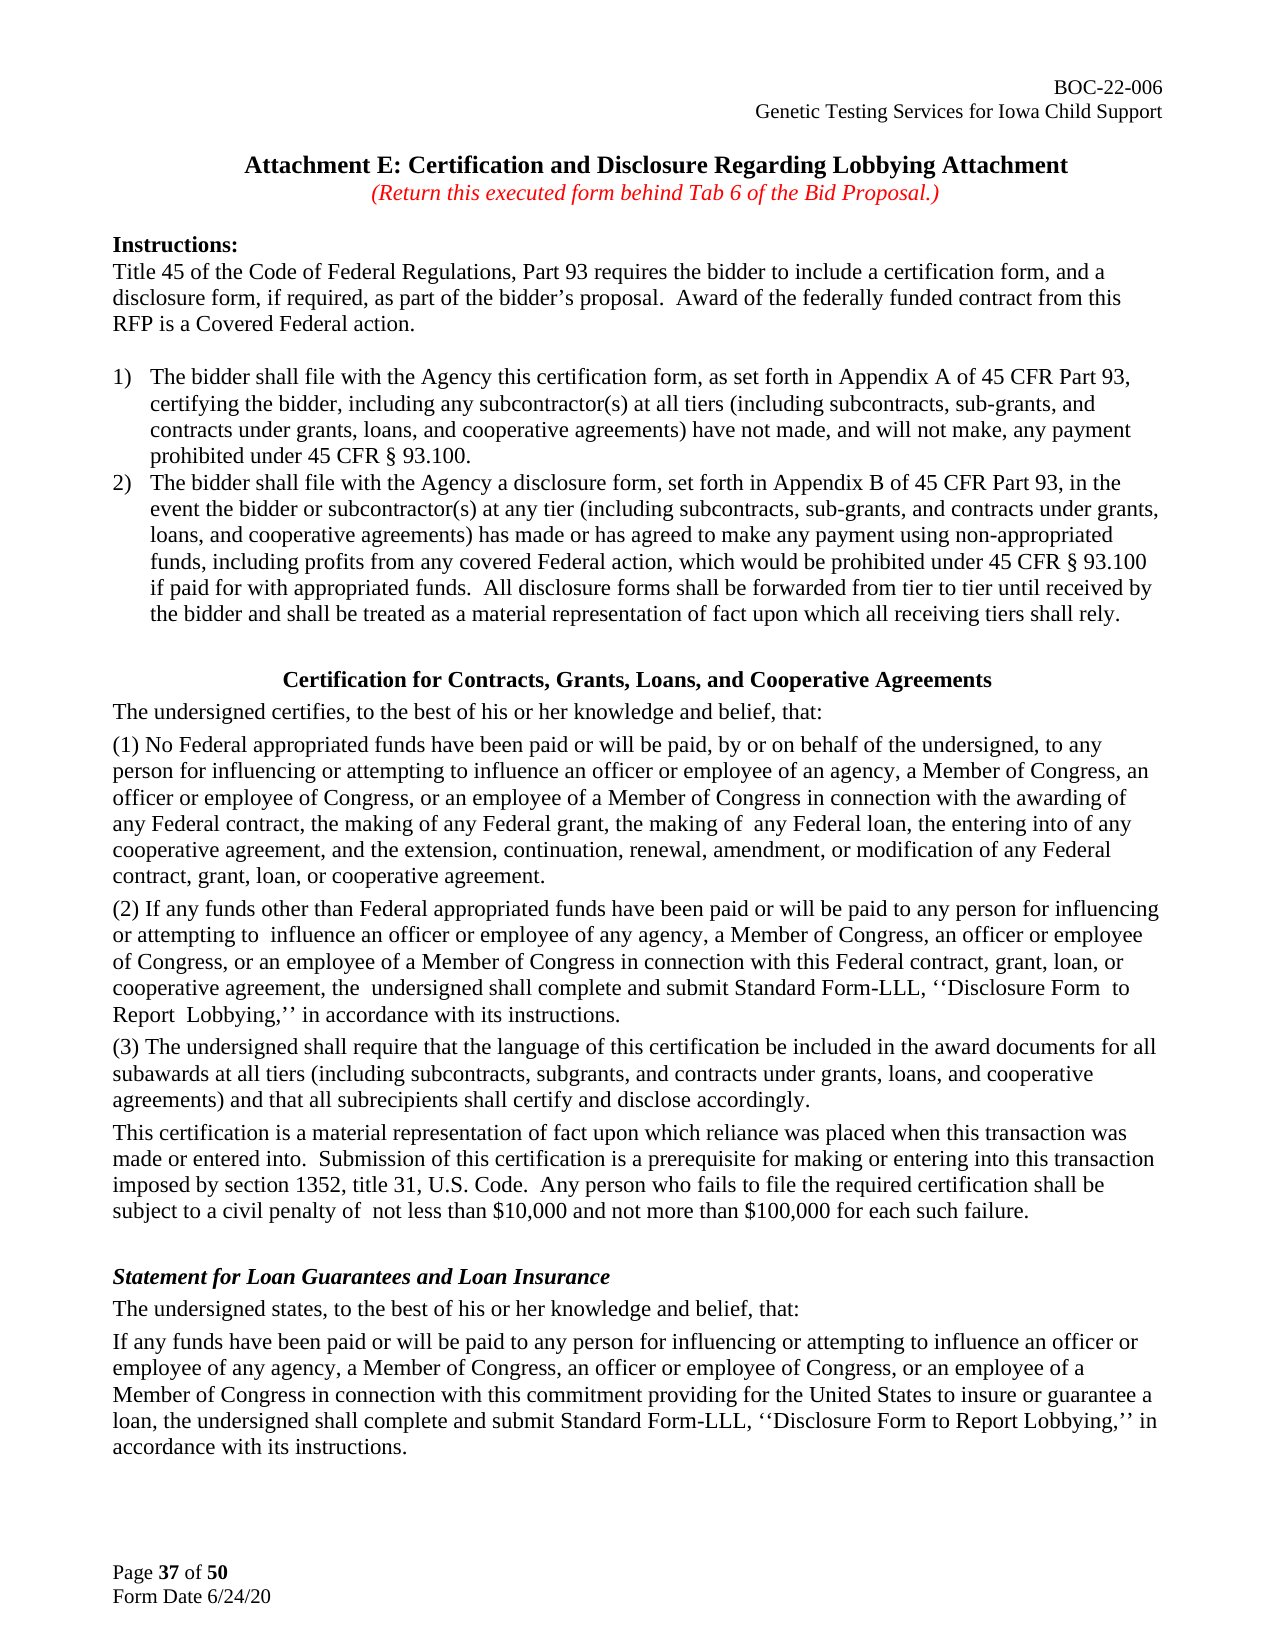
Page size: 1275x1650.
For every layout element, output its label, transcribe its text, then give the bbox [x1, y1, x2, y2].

text Certification for Contracts, Grants, Loans, and Cooperative Agreements [112, 666, 1162, 692]
list The bidder shall file with the Agency a disclosure form, set forth in Appendix B of 45 CFR Part 93, in the event the bidder or subcontractor(s) at any tier (including subcontracts, sub-grants, and contracts under grants, loans, and cooperative agreements) has made or has agreed to make any payment using non-appropriated funds, including profits from any covered Federal action, which would be prohibited under 45 CFR § 93.100 if paid for with appropriated funds. All disclosure forms shall be forwarded from tier to tier until received by the bidder and shall be treated as a material representation of fact upon which all receiving tiers shall rely. [112, 469, 1162, 627]
text (1) No Federal appropriated funds have been paid or will be paid, by or on behalf of the undersigned, to any person for influencing or attempting to influence an officer or employee of an agency, a Member of Congress, an officer or employee of Congress, or an employee of a Member of Congress in connection with the awarding of any Federal contract, the making of any Federal grant, the making of any Federal loan, the entering into of any cooperative agreement, and the extension, continuation, renewal, amendment, or modification of any Federal contract, grant, loan, or cooperative agreement. [112, 731, 1162, 889]
subtitle Attachment E: Certification and Disclosure Regarding Lobbying Attachment [150, 150, 1162, 179]
list The bidder shall file with the Agency this certification form, as set forth in Appendix A of 45 CFR Part 93, certifying the bidder, including any subcontractor(s) at all tiers (including subcontracts, sub-grants, and contracts under grants, loans, and cooperative agreements) have not made, and will not make, any payment prohibited under 45 CFR § 93.100. [112, 363, 1162, 469]
text Instructions: [112, 231, 1162, 258]
text This certification is a material representation of fact upon which reliance was placed when this transaction was made or entered into. Submission of this certification is a prerequisite for making or entering into this transaction imposed by section 1352, title 31, U.S. Code. Any person who fails to file the required certification shall be subject to a civil penalty of not less than $10,000 and not more than $100,000 for each such failure. [112, 1118, 1162, 1224]
text If any funds have been paid or will be paid to any person for influencing or attempting to influence an officer or employee of any agency, a Member of Congress, an officer or employee of Congress, or an employee of a Member of Congress in connection with this commitment providing for the United States to insure or guarantee a loan, the undersigned shall complete and submit Standard Form-LLL, ‘‘Disclosure Form to Report Lobbying,’’ in accordance with its instructions. [112, 1328, 1162, 1460]
text (Return this executed form behind Tab 6 of the Bid Proposal.) [150, 179, 1162, 205]
text The undersigned states, to the best of his or her knowledge and belief, that: [112, 1295, 1162, 1322]
text The undersigned certifies, to the best of his or her knowledge and belief, that: [112, 698, 1162, 724]
text Title 45 of the Code of Federal Regulations, Part 93 requires the bidder to include a certification form, and a disclosure form, if required, as part of the bidder’s proposal. Award of the federally funded contract from this RFP is a Covered Federal action. [112, 258, 1162, 337]
text Statement for Loan Guarantees and Loan Insurance [112, 1263, 1162, 1289]
text (3) The undersigned shall require that the language of this certification be included in the award documents for all subawards at all tiers (including subcontracts, subgrants, and contracts under grants, loans, and cooperative agreements) and that all subrecipients shall certify and disclose accordingly. [112, 1033, 1162, 1112]
text (2) If any funds other than Federal appropriated funds have been paid or will be paid to any person for influencing or attempting to influence an officer or employee of any agency, a Member of Congress, an officer or employee of Congress, or an employee of a Member of Congress in connection with this Federal contract, grant, loan, or cooperative agreement, the undersigned shall complete and submit Standard Form-LLL, ‘‘Disclosure Form to Report Lobbying,’’ in accordance with its instructions. [112, 895, 1162, 1027]
